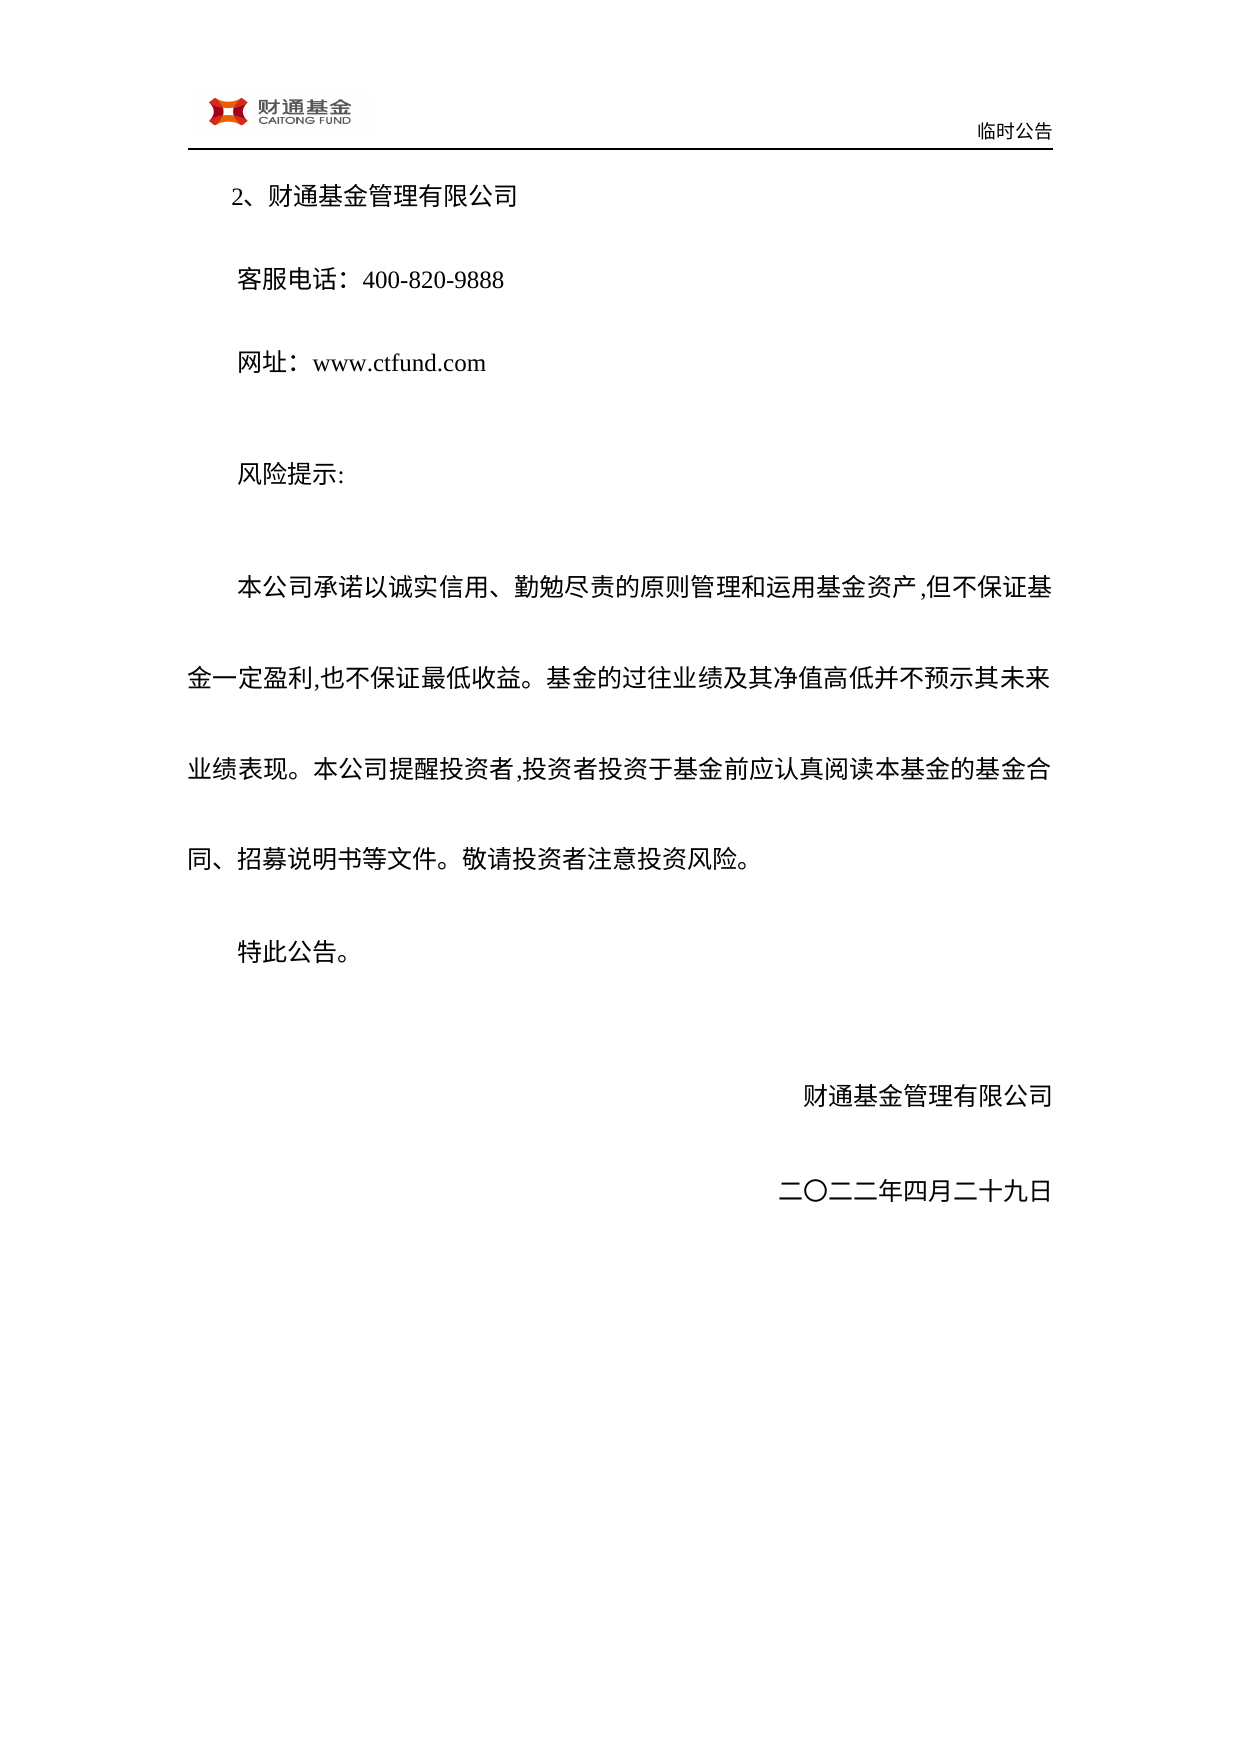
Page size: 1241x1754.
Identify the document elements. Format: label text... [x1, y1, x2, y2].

picture [187, 88, 374, 139]
text 网址：www.ctfund.com [187, 328, 1053, 393]
text 2、财通基金管理有限公司 [187, 162, 1053, 227]
text 客服电话：400-820-9888 [187, 245, 1053, 310]
text 风险提示: [187, 441, 1053, 506]
text 特此公告。 [187, 918, 1053, 983]
text 二〇二二年四月二十九日 [187, 1157, 1053, 1222]
text 本公司承诺以诚实信用、勤勉尽责的原则管理和运用基金资产,但不保证基金一定盈利,也不保证最低收益。基金的过往业绩及其净值高低并不预示其未来业绩表现。本公司提醒投资者,投资者投资于基金前应认真阅读本基金的基金合同、招募说明书等文件。敬请投资者注意投资风险。 [187, 553, 1053, 891]
text 财通基金管理有限公司 [187, 1062, 1053, 1127]
